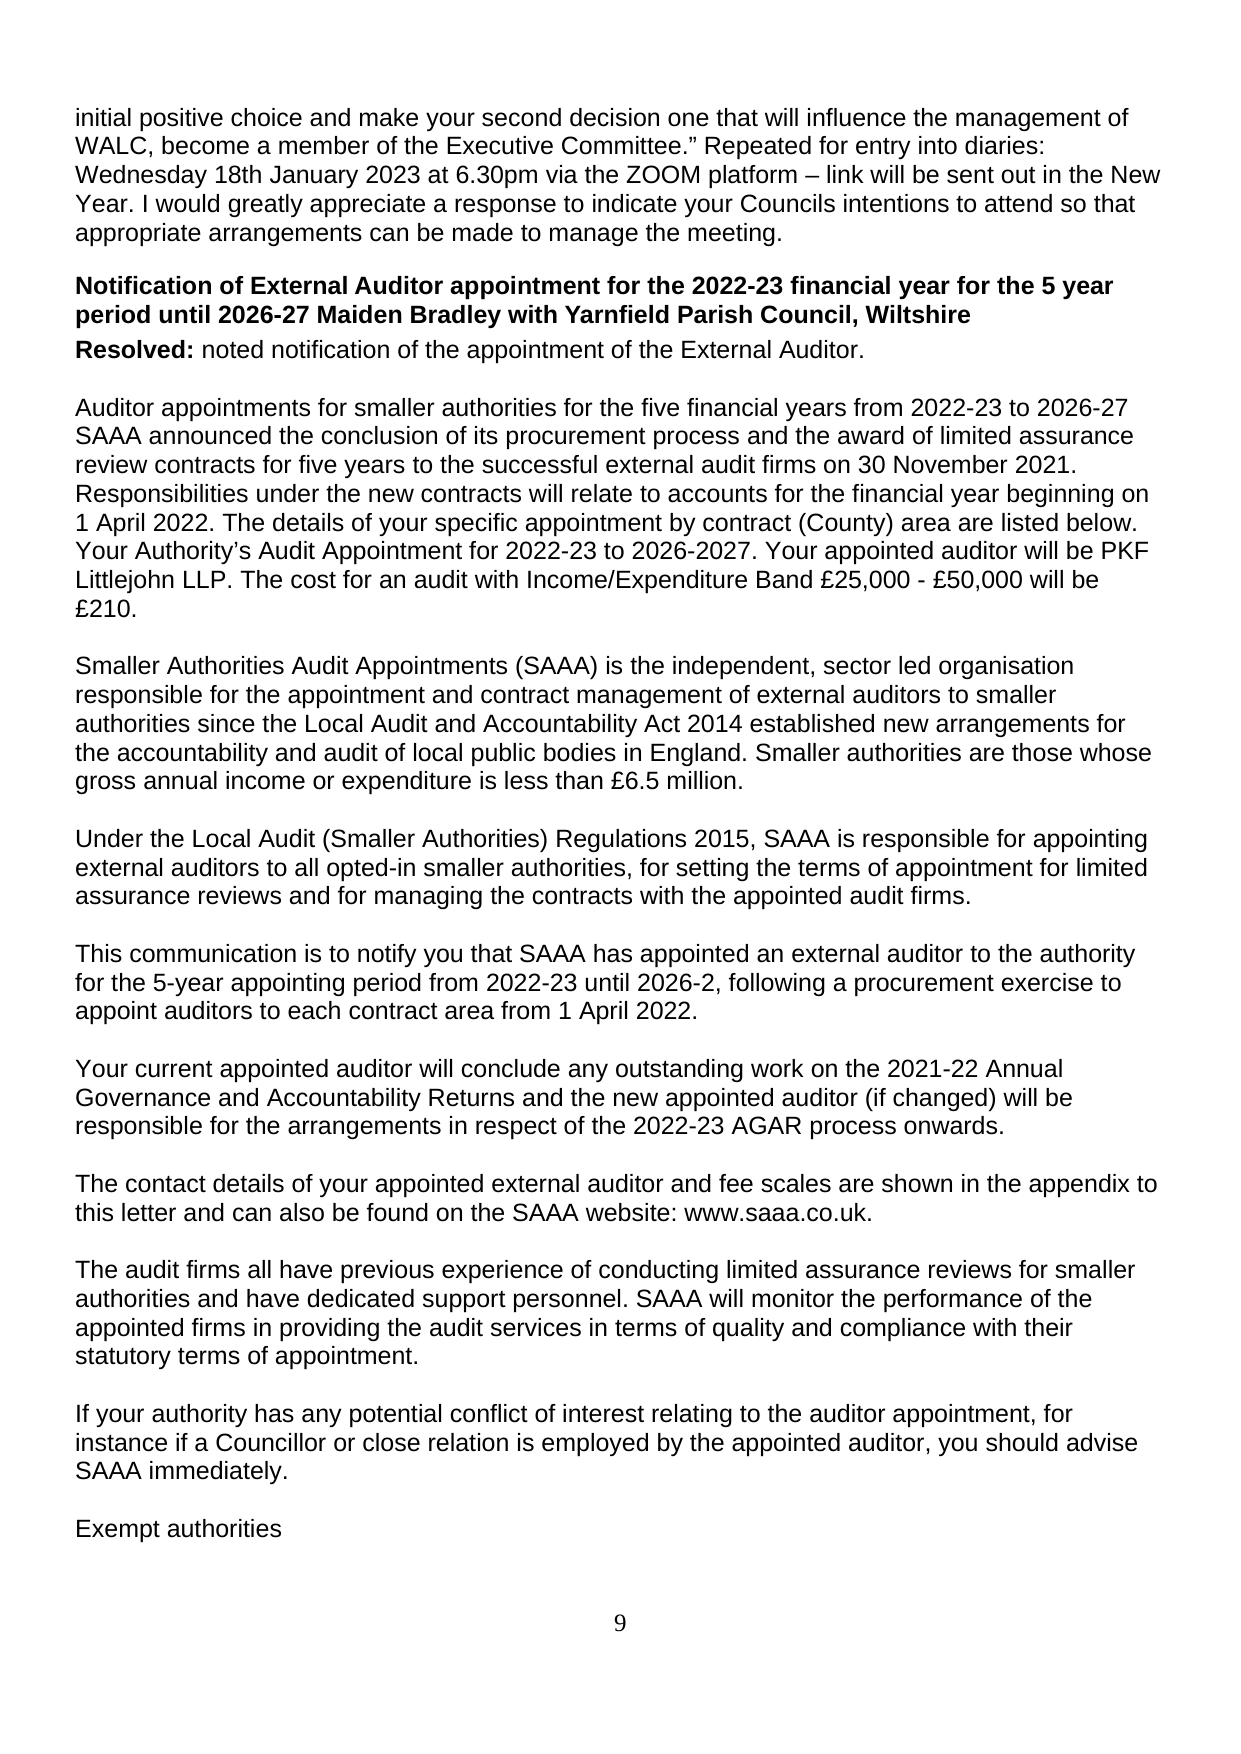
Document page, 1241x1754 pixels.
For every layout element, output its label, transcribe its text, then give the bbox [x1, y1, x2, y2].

text Your current appointed auditor will conclude any outstanding work on the 2021-22 Annual Governance and Accountability Returns and the new appointed auditor (if changed) will be responsible for the arrangements in respect of the 2022-23 AGAR process onwards. [75, 1054, 1165, 1140]
text The audit firms all have previous experience of conducting limited assurance reviews for smaller authorities and have dedicated support personnel. SAAA will monitor the performance of the appointed firms in providing the audit services in terms of quality and compliance with their statutory terms of appointment. [75, 1255, 1165, 1370]
text If your authority has any potential conflict of interest relating to the auditor appointment, for instance if a Councillor or close relation is employed by the appointed auditor, you should advise SAAA immediately. [75, 1399, 1165, 1485]
text Notification of External Auditor appointment for the 2022-23 financial year for the 5 year period until 2026-27 Maiden Bradley with Yarnfield Parish Council, Wiltshire [972, 271, 1165, 329]
text Smaller Authorities Audit Appointments (SAAA) is the independent, sector led organisation responsible for the appointment and contract management of external auditors to smaller authorities since the Local Audit and Accountability Act 2014 established new arrangements for the accountability and audit of local public bodies in England. Smaller authorities are those whose gross annual income or expenditure is less than £6.5 million. [75, 651, 1165, 795]
text Resolved: noted notification of the appointment of the External Auditor. [75, 335, 1165, 364]
text Exempt authorities [75, 1514, 1165, 1543]
text This communication is to notify you that SAAA has appointed an external auditor to the authority for the 5-year appointing period from 2022-23 until 2026-2, following a procurement exercise to appoint auditors to each contract area from 1 April 2022. [75, 939, 1165, 1025]
text Auditor appointments for smaller authorities for the five financial years from 2022-23 to 2026-27 [75, 393, 1165, 421]
text SAAA announced the conclusion of its procurement process and the award of limited assurance review contracts for five years to the successful external audit firms on 30 November 2021. [75, 421, 1165, 479]
text Responsibilities under the new contracts will relate to accounts for the financial year beginning on 1 April 2022. The details of your specific appointment by contract (County) area are listed below. [75, 479, 1165, 536]
text The contact details of your appointed external auditor and fee scales are shown in the appendix to this letter and can also be found on the SAAA website: www.saaa.co.uk. [75, 1169, 1165, 1226]
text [75, 103, 1165, 246]
text Your Authority’s Audit Appointment for 2022-23 to 2026-2027. Your appointed auditor will be PKF Littlejohn LLP. The cost for an audit with Income/Expenditure Band £25,000 - £50,000 will be £210. [75, 536, 1165, 623]
text Under the Local Audit (Smaller Authorities) Regulations 2015, SAAA is responsible for appointing external auditors to all opted-in smaller authorities, for setting the terms of appointment for limited assurance reviews and for managing the contracts with the appointed audit firms. [75, 824, 1165, 910]
